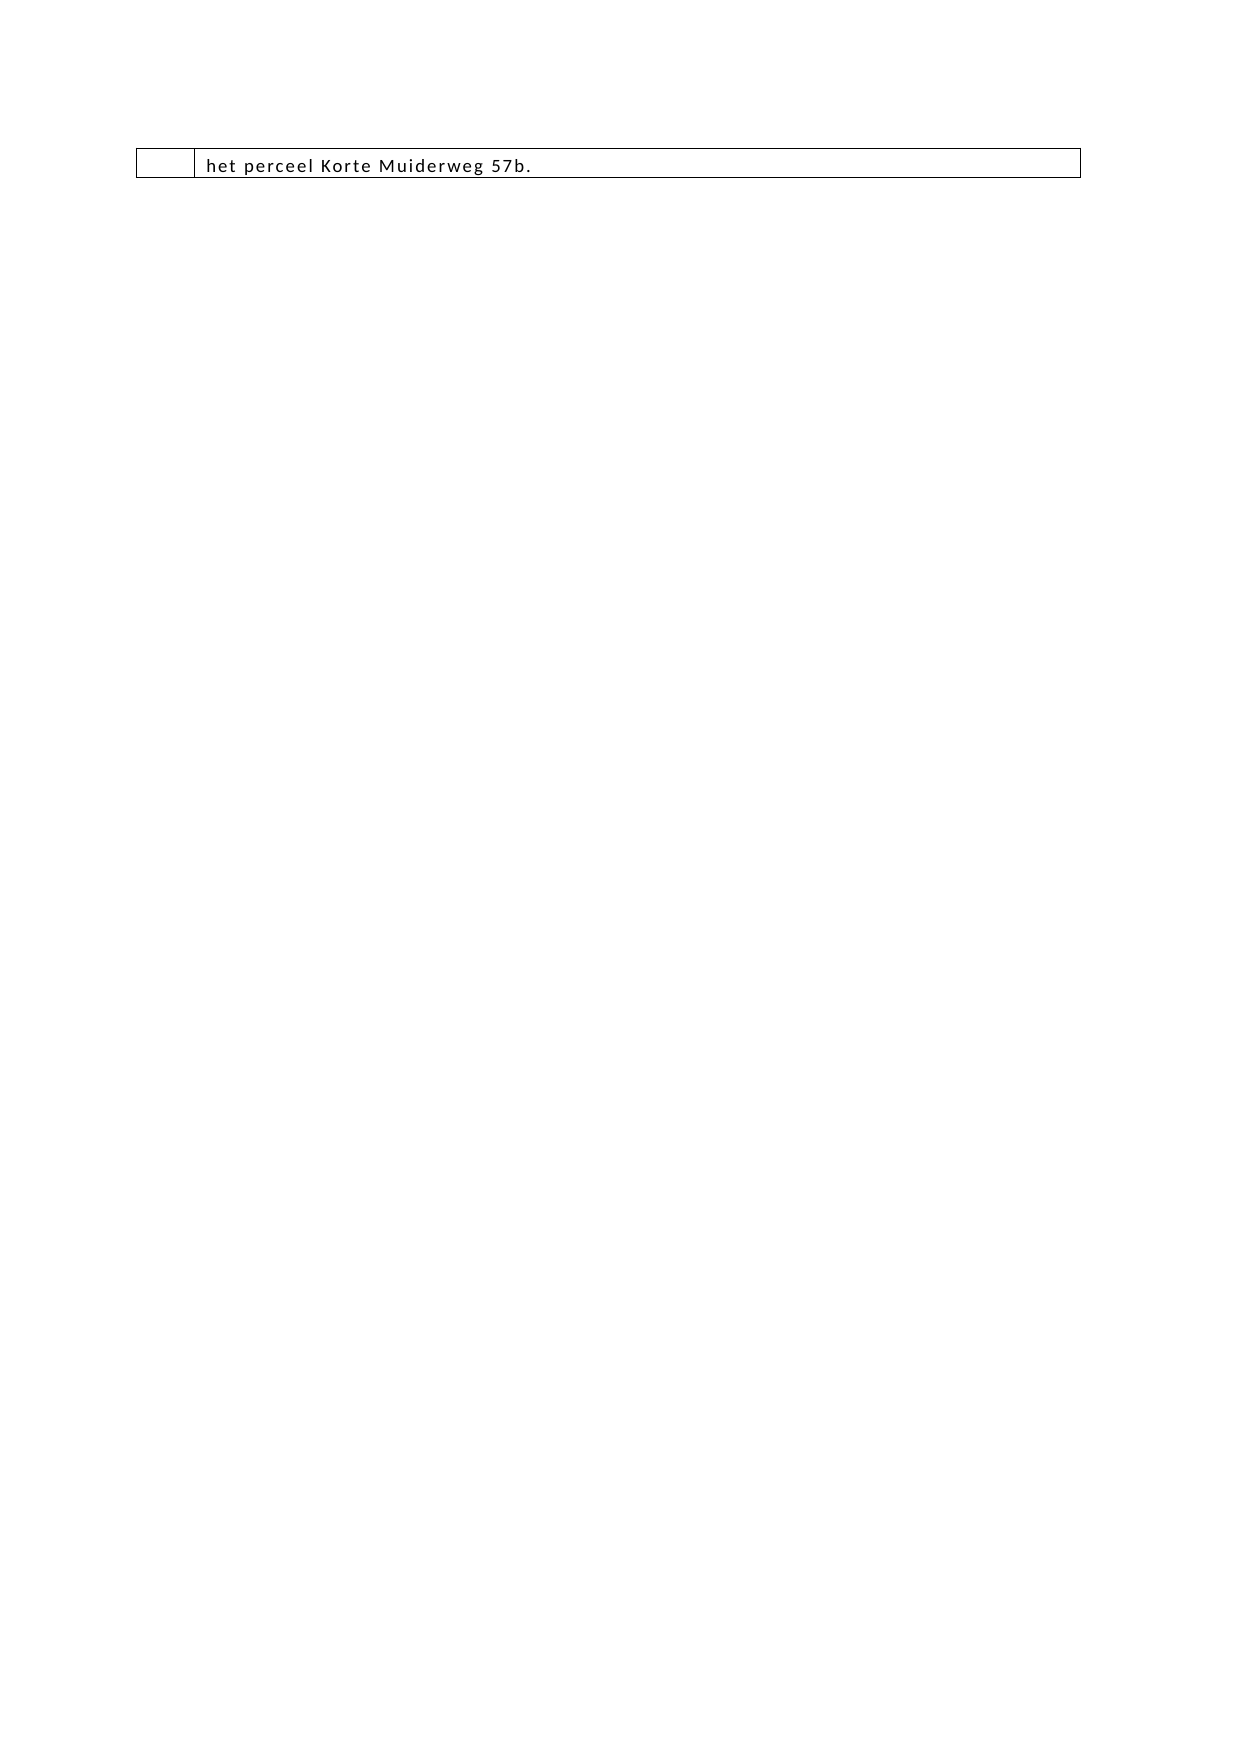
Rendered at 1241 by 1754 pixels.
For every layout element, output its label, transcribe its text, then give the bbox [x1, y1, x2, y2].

table_cell 16. [137, 149, 194, 177]
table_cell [195, 149, 1080, 177]
